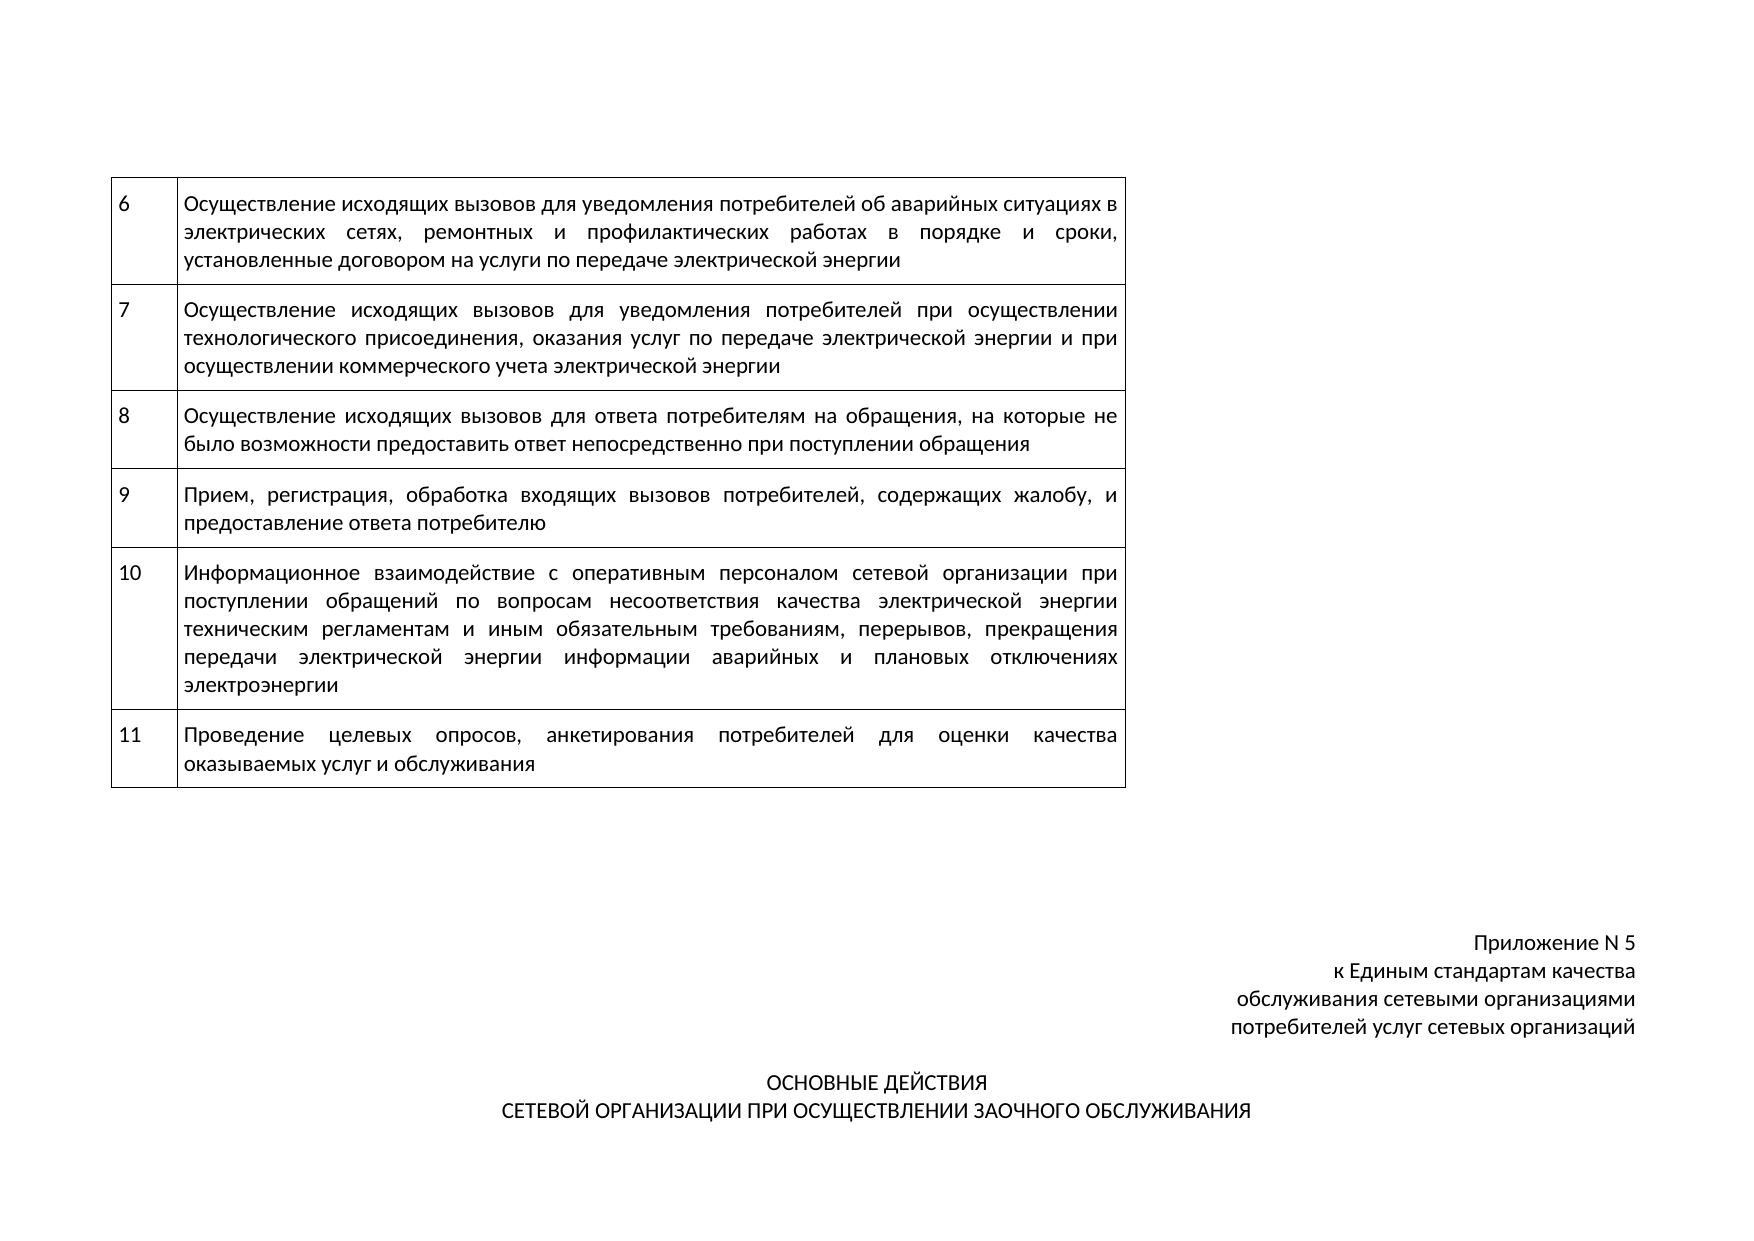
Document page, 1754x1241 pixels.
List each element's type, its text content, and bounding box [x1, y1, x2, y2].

table_cell Проведение целевых опросов, анкетирования потребителей для оценки качества оказываемых услуг и обслуживания [178, 710, 1125, 787]
table_cell 9 [112, 469, 177, 547]
text обслуживания сетевыми организациями [118, 984, 1636, 1012]
table_cell Осуществление исходящих вызовов для уведомления потребителей при осуществлении технологического присоединения, оказания услуг по передаче электрической энергии и при осуществлении коммерческого учета электрической энергии [178, 285, 1125, 390]
text потребителей услуг сетевых организаций [118, 1012, 1636, 1041]
table_cell 11 [112, 710, 177, 787]
table_cell Информационное взаимодействие с оперативным персоналом сетевой организации при поступлении обращений по вопросам несоответствия качества электрической энергии техническим регламентам и иным обязательным требованиям, перерывов, прекращения передачи электрической энергии информации аварийных и плановых отключениях электроэнергии [178, 548, 1125, 709]
table_cell 7 [112, 285, 177, 390]
table_cell Осуществление исходящих вызовов для ответа потребителям на обращения, на которые не было возможности предоставить ответ непосредственно при поступлении обращения [178, 391, 1125, 468]
table_cell 10 [112, 548, 177, 709]
table_cell 8 [112, 391, 177, 468]
table_cell Прием, регистрация, обработка входящих вызовов потребителей, содержащих жалобу, и предоставление ответа потребителю [178, 469, 1125, 547]
text ОСНОВНЫЕ ДЕЙСТВИЯ [118, 1068, 1636, 1097]
table_cell Осуществление исходящих вызовов для уведомления потребителей об аварийных ситуациях в электрических сетях, ремонтных и профилактических работах в порядке и сроки, установленные договором на услуги по передаче электрической энергии [178, 178, 1125, 283]
table_cell 6 [112, 178, 177, 283]
text Приложение N 5 [118, 928, 1636, 956]
text к Единым стандартам качества [118, 956, 1636, 984]
text СЕТЕВОЙ ОРГАНИЗАЦИИ ПРИ ОСУЩЕСТВЛЕНИИ ЗАОЧНОГО ОБСЛУЖИВАНИЯ [118, 1097, 1636, 1124]
